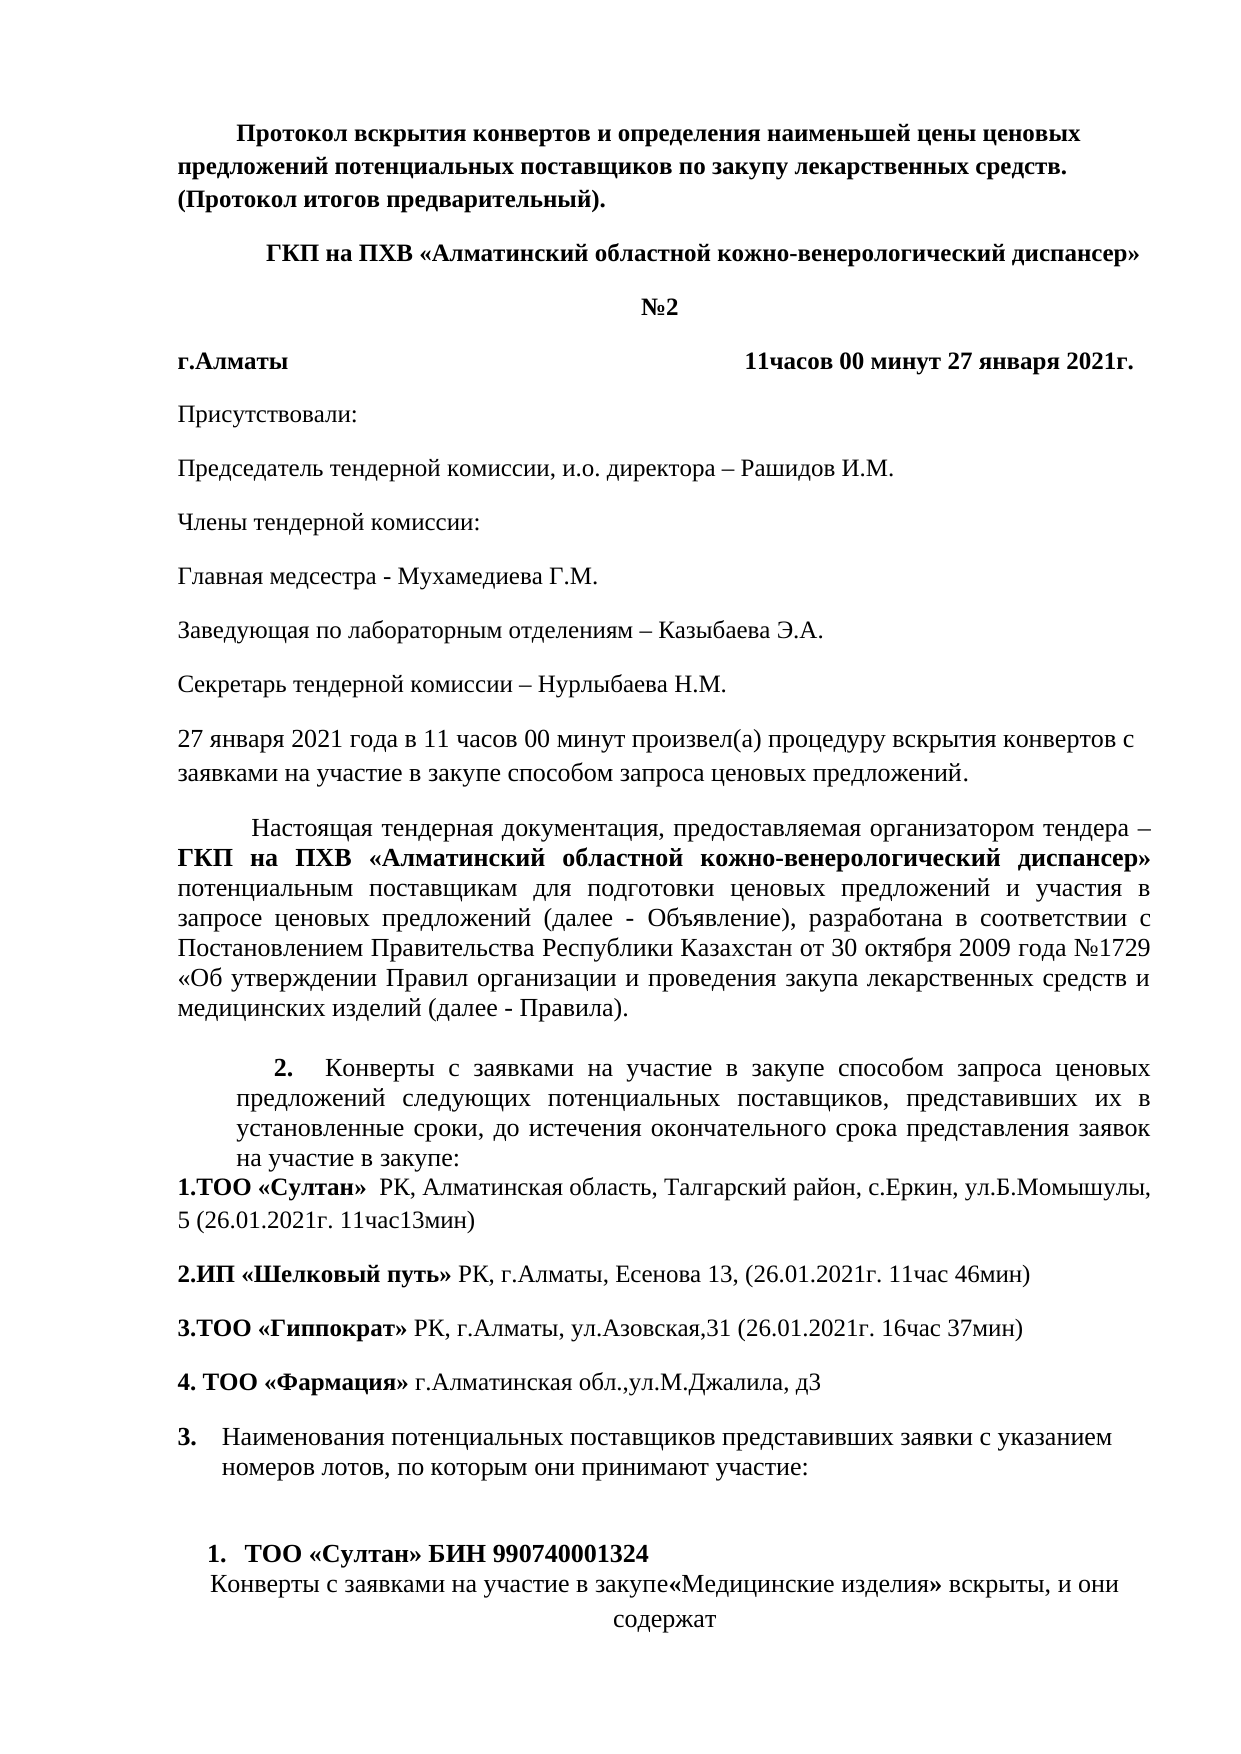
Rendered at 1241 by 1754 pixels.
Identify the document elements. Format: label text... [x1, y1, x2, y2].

text Протокол вскрытия конвертов и определения наименьшей цены ценовых предложений потенциальных поставщиков по закупу лекарственных средств. (Протокол итогов предварительный). [177, 118, 1152, 213]
text №2 [177, 292, 1152, 321]
text г.Алматы 11часов 00 минут 27 января 2021г. [177, 346, 1152, 374]
text ГКП на ПХВ «Алматинский областной кожно-венерологический диспансер» [177, 238, 1152, 267]
text Присутствовали: [177, 399, 1152, 428]
text Настоящая тендерная документация, предоставляемая организатором тендера – ГКП на ПХВ «Алматинский областной кожно-венерологический диспансер» потенциальным поставщикам для подготовки ценовых предложений и участия в запросе ценовых предложений (далее - Объявление), разработана в соответствии с Постановлением Правительства Республики Казахстан от 30 октября 2009 года №1729 «Об утверждении Правил организации и проведения закупа лекарственных средств и медицинских изделий (далее - Правила). [177, 812, 1152, 1022]
text Главная медсестра - Мухамедиева Г.М. [177, 561, 1152, 590]
text 2.ИП «Шелковый путь» РК, г.Алматы, Есенова 13, (26.01.2021г. 11час 46мин) [177, 1259, 1152, 1288]
list Наименования потенциальных поставщиков представивших заявки с указанием номеров лотов, по которым они принимают участие: [177, 1421, 1152, 1481]
list Конверты с заявками на участие в закупе«Медицинские изделия» вскрыты, и они содержат [177, 1568, 1152, 1633]
text 4. ТОО «Фармация» г.Алматинская обл.,ул.М.Джалила, д3 [177, 1367, 1152, 1396]
text 3.ТОО «Гиппократ» РК, г.Алматы, ул.Азовская,31 (26.01.2021г. 16час 37мин) [177, 1313, 1152, 1342]
list ТОО «Султан» БИН 990740001324 [207, 1538, 1152, 1568]
text 27 января 2021 года в 11 часов 00 минут произвел(а) процедуру вскрытия конвертов с заявками на участие в закупе способом запроса ценовых предложений. [177, 723, 1152, 787]
text Секретарь тендерной комиссии – Нурлыбаева Н.М. [177, 669, 1152, 698]
text 1.ТОО «Султан» РК, Алматинская область, Талгарский район, с.Еркин, ул.Б.Момышулы, 5 (26.01.2021г. 11час13мин) [177, 1172, 1152, 1234]
text Заведующая по лабораторным отделениям – Казыбаева Э.А. [177, 615, 1152, 644]
text Члены тендерной комиссии: [177, 507, 1152, 536]
list Конверты с заявками на участие в закупе способом запроса ценовых предложений следующих потенциальных поставщиков, представивших их в установленные сроки, до истечения окончательного срока представления заявок на участие в закупе: [236, 1052, 1152, 1172]
text Председатель тендерной комиссии, и.о. директора – Рашидов И.М. [177, 453, 1152, 482]
